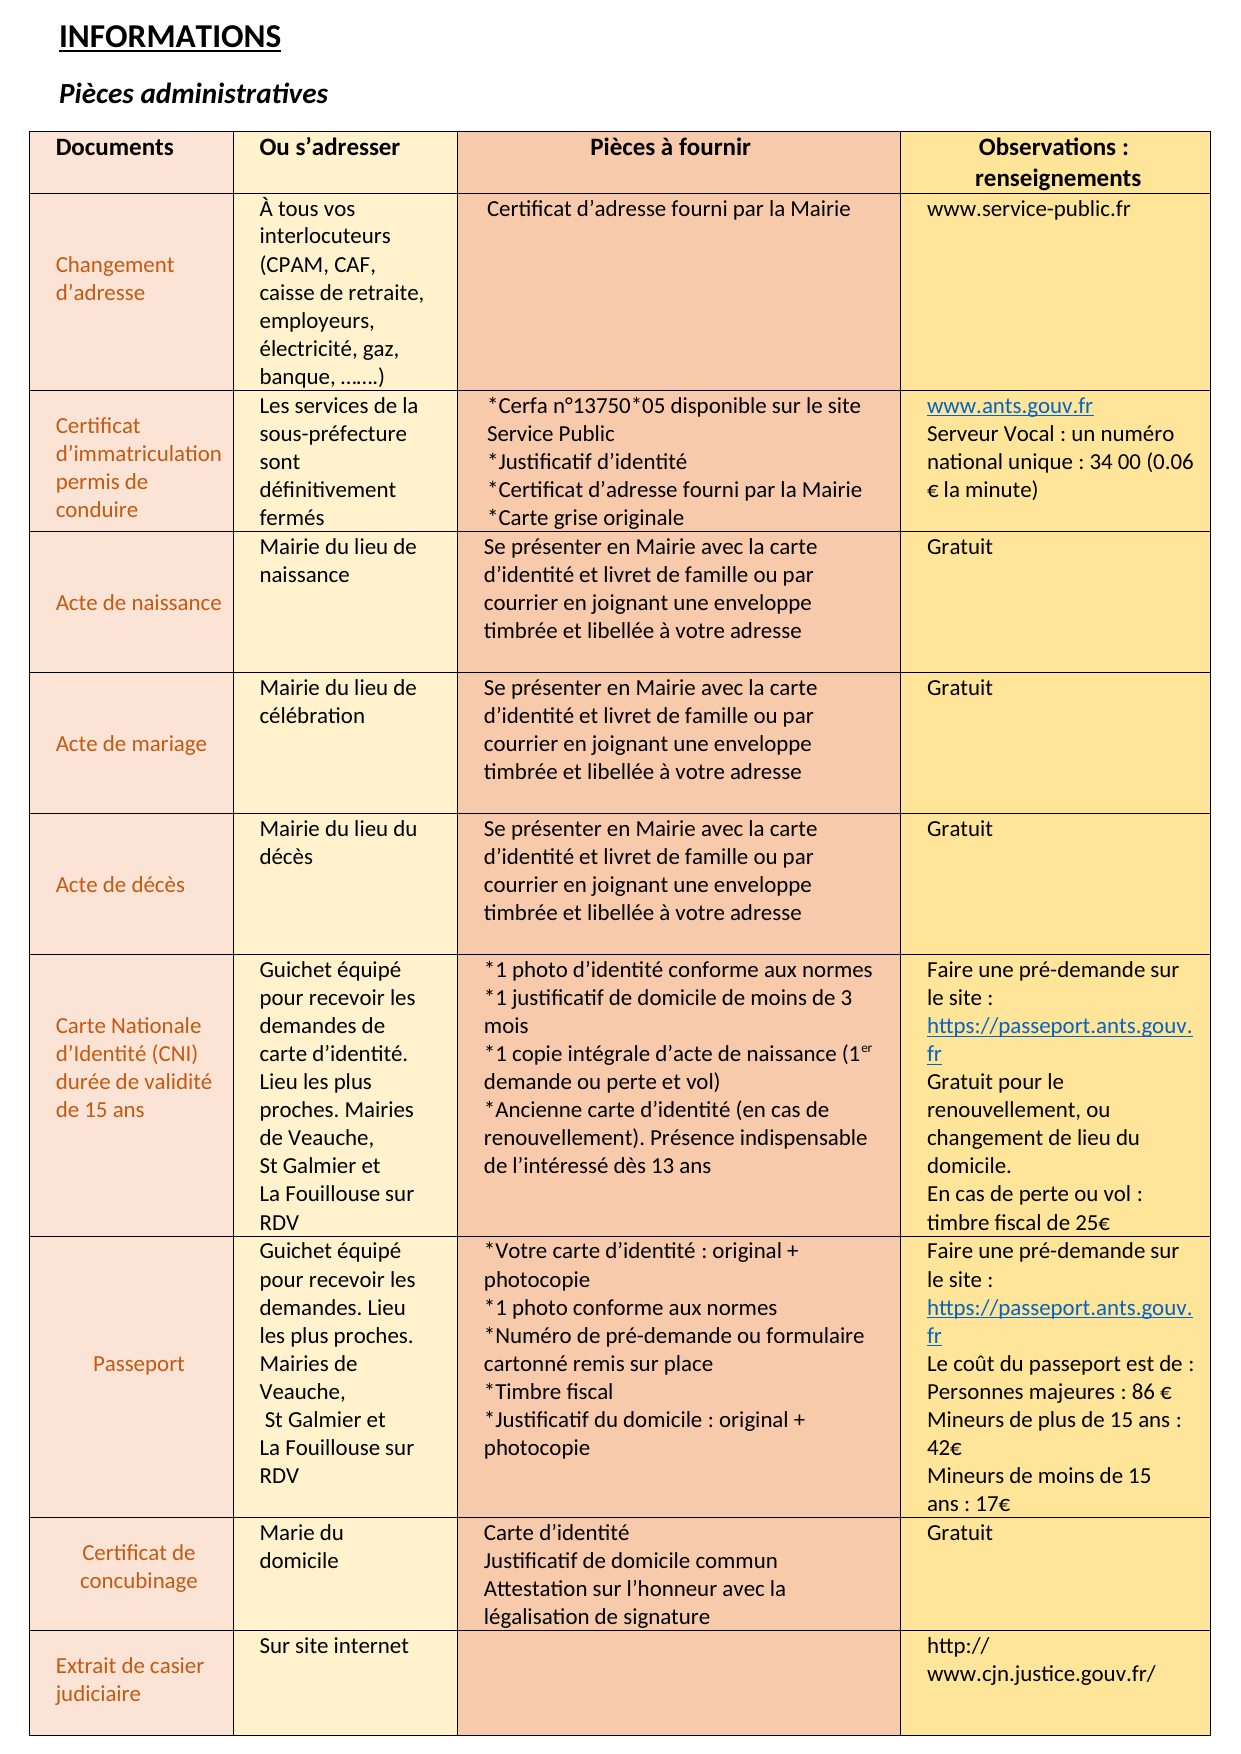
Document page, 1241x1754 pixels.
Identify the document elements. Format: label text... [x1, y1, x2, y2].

text Pièces administratives [59, 75, 1093, 111]
table_cell Gratuit [901, 532, 1210, 672]
table_header Pièces à fournir [458, 132, 900, 193]
table_cell Les services de la sous-préfecture sont définitivement fermés [234, 391, 457, 531]
table_header Observations : renseignements [901, 132, 1210, 193]
table_cell Faire une pré-demande sur le site : https://passeport.ants.gouv.fr Le coût du passeport est de : Personnes majeures : 86 € Mineurs de plus de 15 ans : 42€ Mineurs de moins de 15 ans : 17€ [901, 1237, 1210, 1517]
table_cell *Votre carte d’identité : original + photocopie *1 photo conforme aux normes *Numéro de pré-demande ou formulaire cartonné remis sur place *Timbre fiscal *Justificatif du domicile : original + photocopie [458, 1237, 900, 1517]
table_cell Acte de mariage [30, 673, 233, 813]
table_cell Extrait de casier judiciaire [30, 1631, 233, 1735]
table_cell Acte de naissance [30, 532, 233, 672]
table_cell Se présenter en Mairie avec la carte d’identité et livret de famille ou par courrier en joignant une enveloppe timbrée et libellée à votre adresse [458, 673, 900, 813]
table_cell Se présenter en Mairie avec la carte d’identité et livret de famille ou par courrier en joignant une enveloppe timbrée et libellée à votre adresse [458, 814, 900, 954]
table_cell Sur site internet [234, 1631, 457, 1735]
table_cell Mairie du lieu de célébration [234, 673, 457, 813]
text INFORMATIONS [59, 15, 1093, 56]
table_cell Passeport [30, 1237, 233, 1517]
table_cell Carte d’identité Justificatif de domicile commun Attestation sur l’honneur avec la légalisation de signature [458, 1518, 900, 1630]
table_cell Gratuit [901, 673, 1210, 813]
table_cell Changement d’adresse [30, 194, 233, 390]
table_cell Marie du domicile [234, 1518, 457, 1630]
table_cell À tous vos interlocuteurs (CPAM, CAF, caisse de retraite, employeurs, électricité, gaz, banque, …….) [234, 194, 457, 390]
table_cell Guichet équipé pour recevoir les demandes de carte d’identité. Lieu les plus proches. Mairies de Veauche, St Galmier et La Fouillouse sur RDV [234, 955, 457, 1236]
table_cell Certificat de concubinage [30, 1518, 233, 1630]
table_cell Faire une pré-demande sur le site : https://passeport.ants.gouv.fr Gratuit pour le renouvellement, ou changement de lieu du domicile. En cas de perte ou vol : timbre fiscal de 25€ [901, 955, 1210, 1236]
table_cell Se présenter en Mairie avec la carte d’identité et livret de famille ou par courrier en joignant une enveloppe timbrée et libellée à votre adresse [458, 532, 900, 672]
table_cell www.service-public.fr [901, 194, 1210, 390]
table_cell *1 photo d’identité conforme aux normes *1 justificatif de domicile de moins de 3 mois *1 copie intégrale d’acte de naissance (1er demande ou perte et vol) *Ancienne carte d’identité (en cas de renouvellement). Présence indispensable de l’intéressé dès 13 ans [458, 955, 900, 1236]
table_cell Acte de décès [30, 814, 233, 954]
table_cell Gratuit [901, 814, 1210, 954]
table_cell [458, 1631, 900, 1735]
table_cell Guichet équipé pour recevoir les demandes. Lieu les plus proches. Mairies de Veauche, St Galmier et La Fouillouse sur RDV [234, 1237, 457, 1517]
table_cell Carte Nationale d’Identité (CNI) durée de validité de 15 ans [30, 955, 233, 1236]
table_cell www.ants.gouv.fr Serveur Vocal : un numéro national unique : 34 00 (0.06 € la minute) [901, 391, 1210, 531]
table_cell *Cerfa n°13750*05 disponible sur le site Service Public *Justificatif d’identité *Certificat d’adresse fourni par la Mairie *Carte grise originale [458, 391, 900, 531]
table_cell Gratuit [901, 1518, 1210, 1630]
table_header Documents [30, 132, 233, 193]
table_cell Mairie du lieu du décès [234, 814, 457, 954]
table_cell Mairie du lieu de naissance [234, 532, 457, 672]
table_header Ou s’adresser [234, 132, 457, 193]
table_cell Certificat d’adresse fourni par la Mairie [458, 194, 900, 390]
table_cell Certificat d’immatriculation permis de conduire [30, 391, 233, 531]
table_cell http://www.cjn.justice.gouv.fr/ [901, 1631, 1210, 1735]
